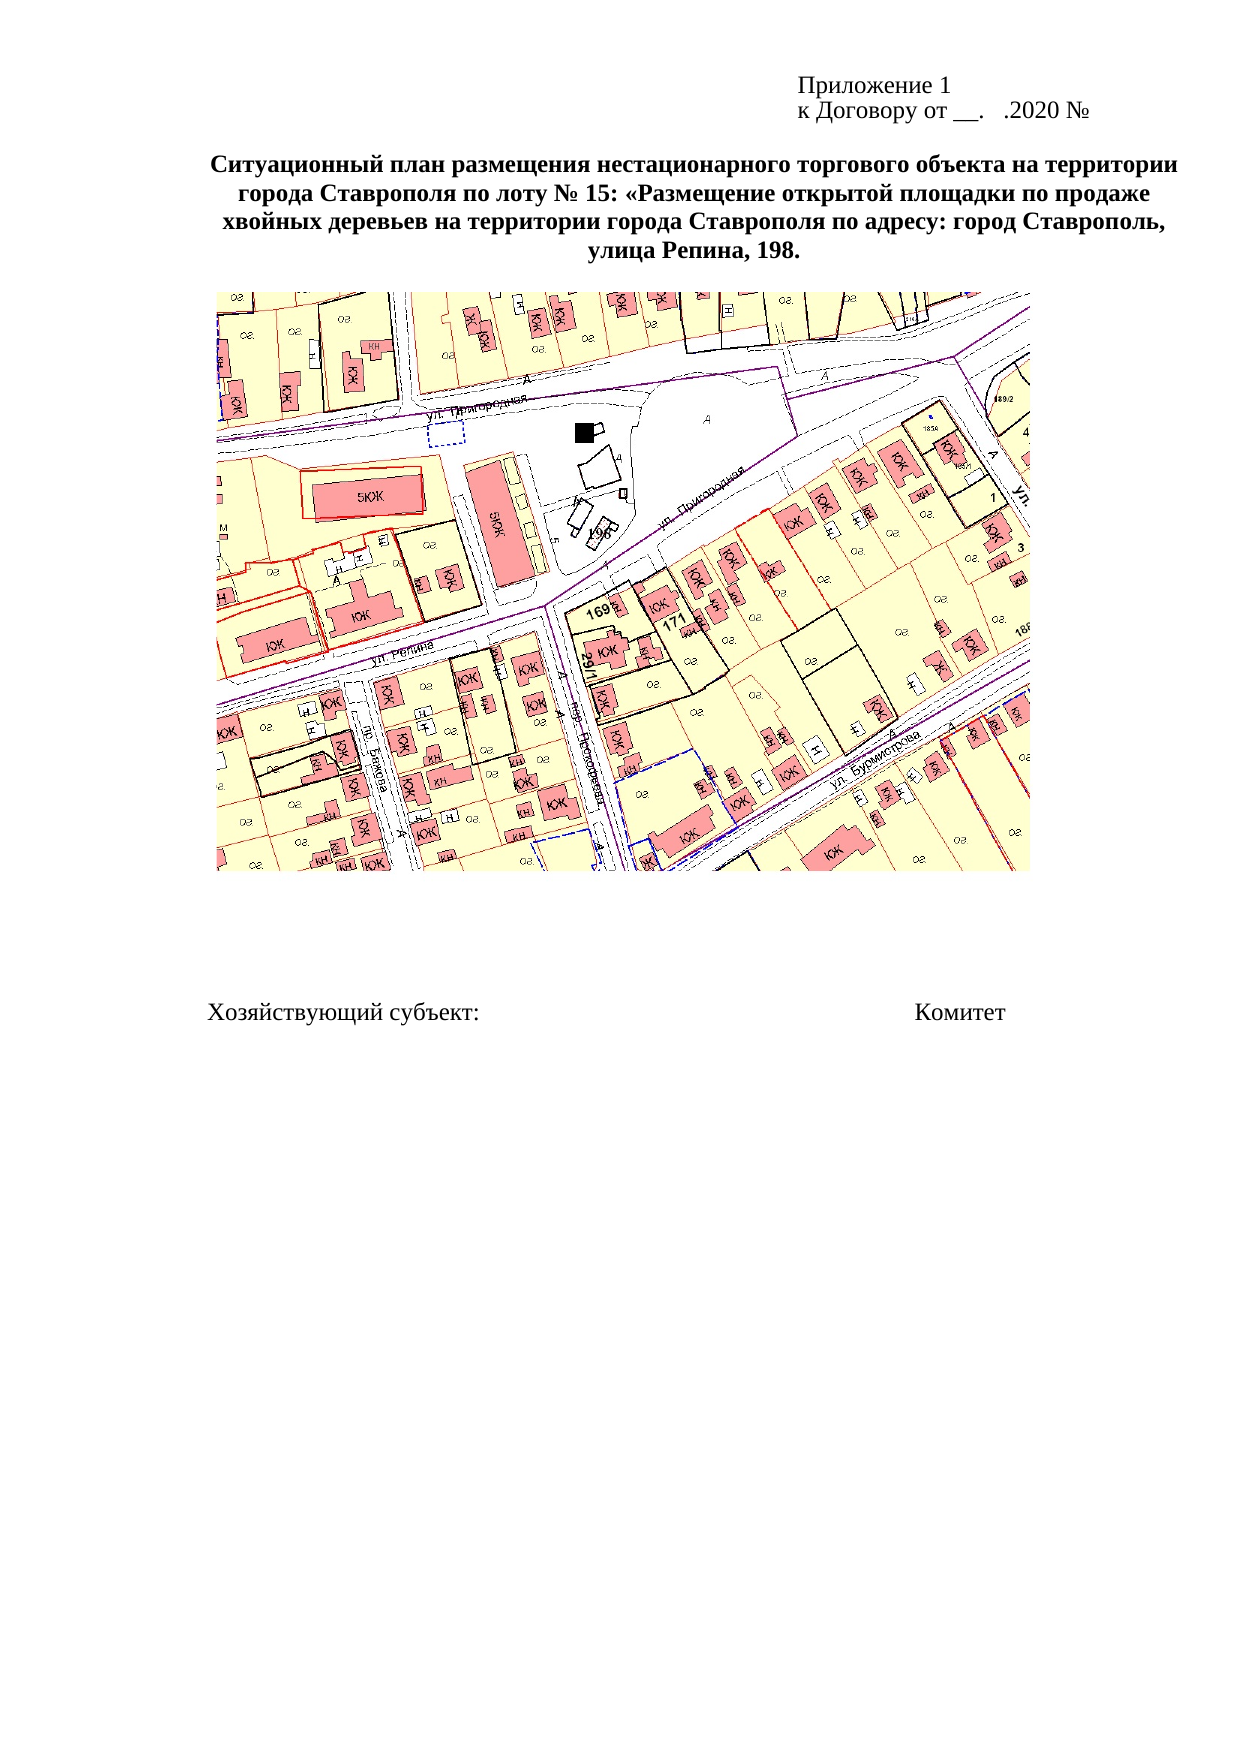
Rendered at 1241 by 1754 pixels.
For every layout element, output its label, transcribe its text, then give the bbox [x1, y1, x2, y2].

text к Договору от __. .2020 № [797, 99, 1181, 124]
text улица Репина, 198. [207, 235, 1181, 264]
text Ситуационный план размещения нестационарного торгового объекта на территории города Ставрополя по лоту № 15: «Размещение открытой площадки по продаже хвойных деревьев на территории города Ставрополя по адресу: город Ставрополь, [207, 149, 1181, 235]
text Приложение 1 [797, 74, 1181, 99]
picture [216, 292, 1172, 922]
text Хозяйствующий субъект: Комитет [207, 1001, 1181, 1026]
